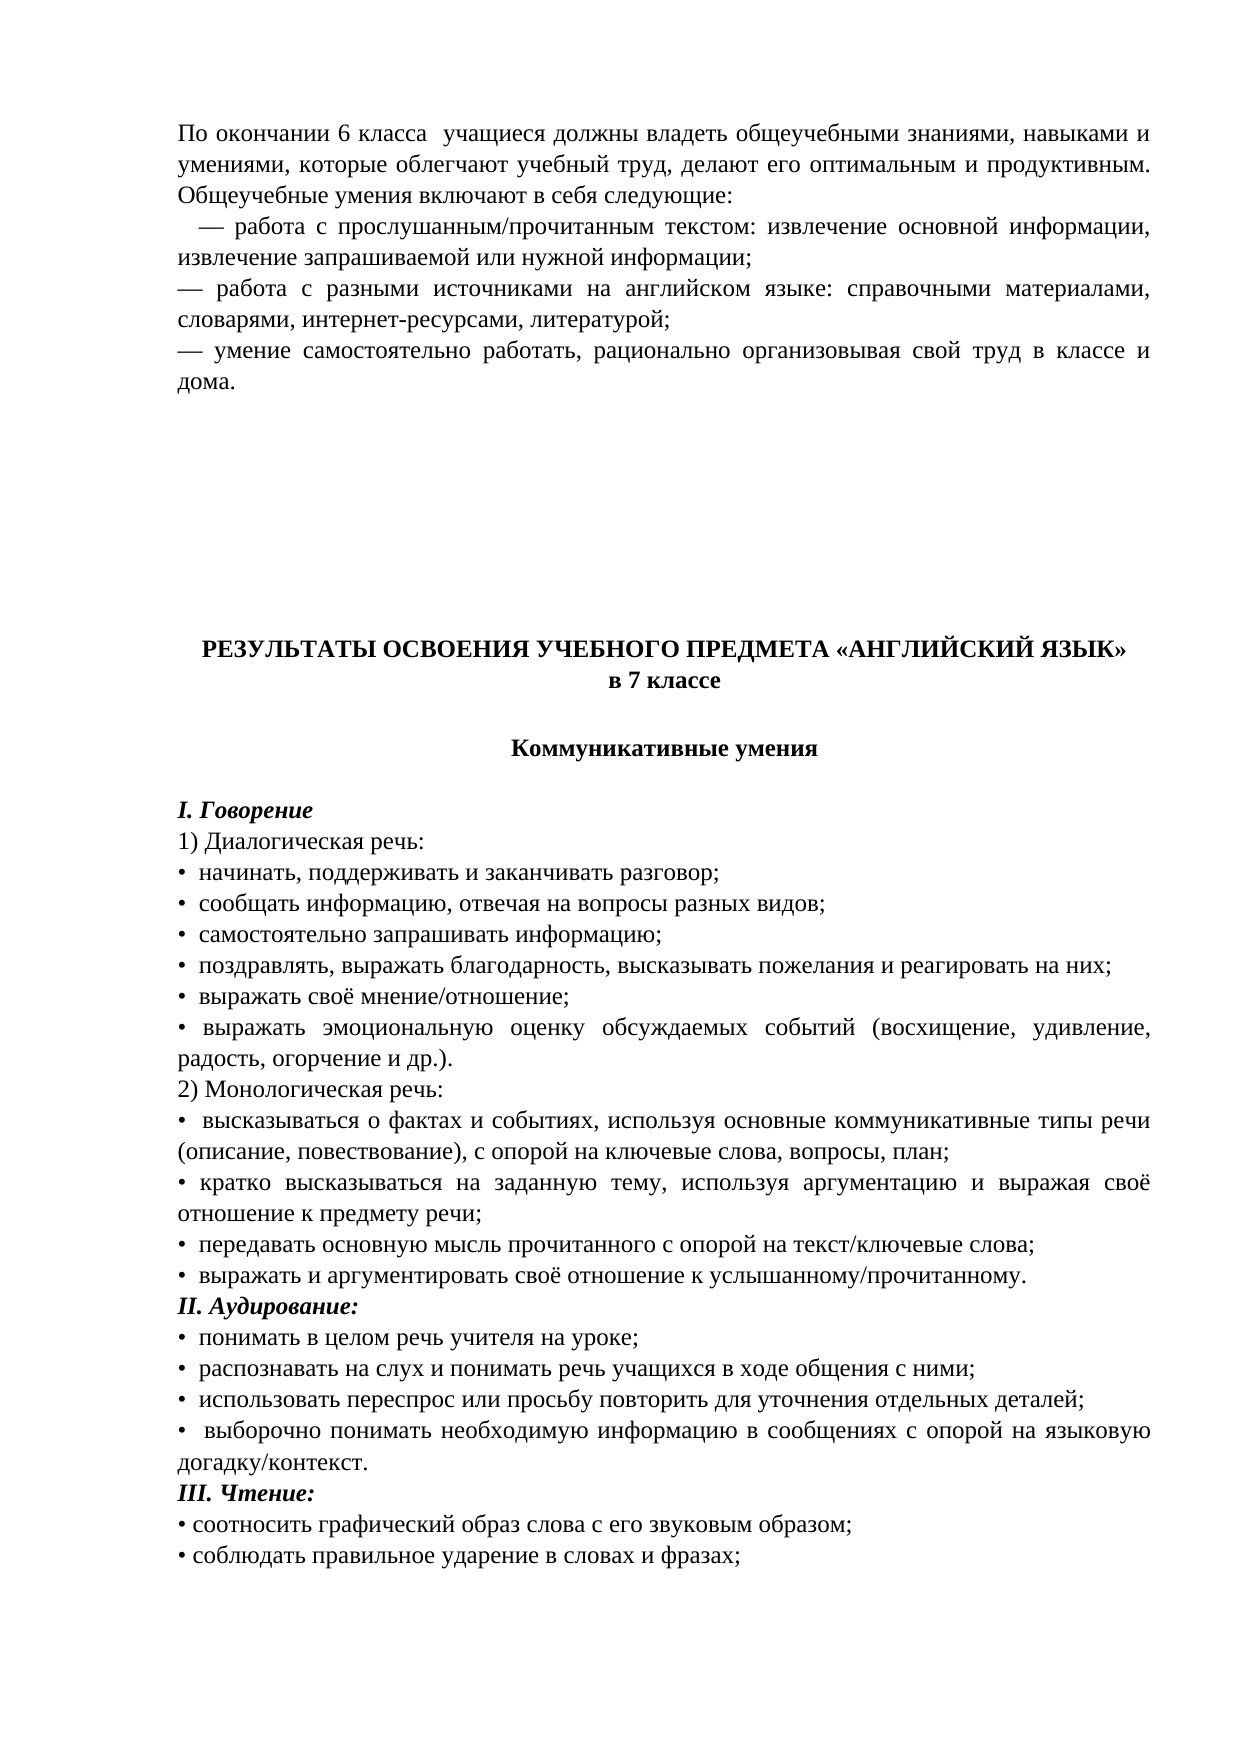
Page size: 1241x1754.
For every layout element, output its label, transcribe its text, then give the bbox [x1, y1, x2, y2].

text • понимать в целом речь учителя на уроке; [177, 1322, 1152, 1351]
text • выражать своё мнение/отношение; [177, 981, 1152, 1010]
text 2) Монологическая речь: [177, 1074, 1152, 1103]
text • соблюдать правильное ударение в словах и фразах; [177, 1540, 1152, 1568]
text • выражать эмоциональную оценку обсуждаемых событий (восхищение, удивление, радость, огорчение и др.). [177, 1012, 1152, 1072]
text • выражать и аргументировать своё отношение к услышанному/прочитанному. [177, 1260, 1152, 1289]
text • высказываться о фактах и событиях, используя основные коммуникативные типы речи (описание, повествование), с опорой на ключевые слова, вопросы, план; [177, 1105, 1152, 1165]
text • соотносить графический образ слова с его звуковым образом; [177, 1509, 1152, 1537]
text • использовать переспрос или просьбу повторить для уточнения отдельных деталей; [177, 1384, 1152, 1413]
text — работа с прослушанным/прочитанным текстом: извлечение основной информации, извлечение запрашиваемой или нужной информации; [177, 211, 1152, 271]
text I. Говорение [177, 795, 1152, 823]
text Коммуникативные умения [177, 733, 1152, 761]
text • сообщать информацию, отвечая на вопросы разных видов; [177, 888, 1152, 917]
text III. Чтение: [177, 1478, 1152, 1506]
text • распознавать на слух и понимать речь учащихся в ходе общения с ними; [177, 1353, 1152, 1382]
text РЕЗУЛЬТАТЫ ОСВОЕНИЯ УЧЕБНОГО ПРЕДМЕТА «АНГЛИЙСКИЙ ЯЗЫК» [177, 634, 1152, 663]
text • передавать основную мысль прочитанного с опорой на текст/ключевые слова; [177, 1229, 1152, 1258]
text • выборочно понимать необходимую информацию в сообщениях с опорой на языковую догадку/контекст. [177, 1416, 1152, 1475]
text — умение самостоятельно работать, рационально организовывая свой труд в классе и дома. [177, 335, 1152, 395]
text — работа с разными источниками на английском языке: справочными материалами, словарями, интернет-ресурсами, литературой; [177, 273, 1152, 333]
text • поздравлять, выражать благодарность, высказывать пожелания и реагировать на них; [177, 950, 1152, 979]
text II. Аудирование: [177, 1291, 1152, 1320]
text в 7 классе [177, 665, 1152, 694]
text По окончании 6 класса учащиеся должны владеть общеучебными знаниями, навыками и умениями, которые облегчают учебный труд, делают его оптимальным и продуктивным. Общеучебные умения включают в себя следующие: [177, 118, 1152, 209]
text • кратко высказываться на заданную тему, используя аргументацию и выражая своё отношение к предмету речи; [177, 1167, 1152, 1227]
text • начинать, поддерживать и заканчивать разговор; [177, 857, 1152, 886]
text • самостоятельно запрашивать информацию; [177, 919, 1152, 948]
text 1) Диалогическая речь: [177, 826, 1152, 854]
